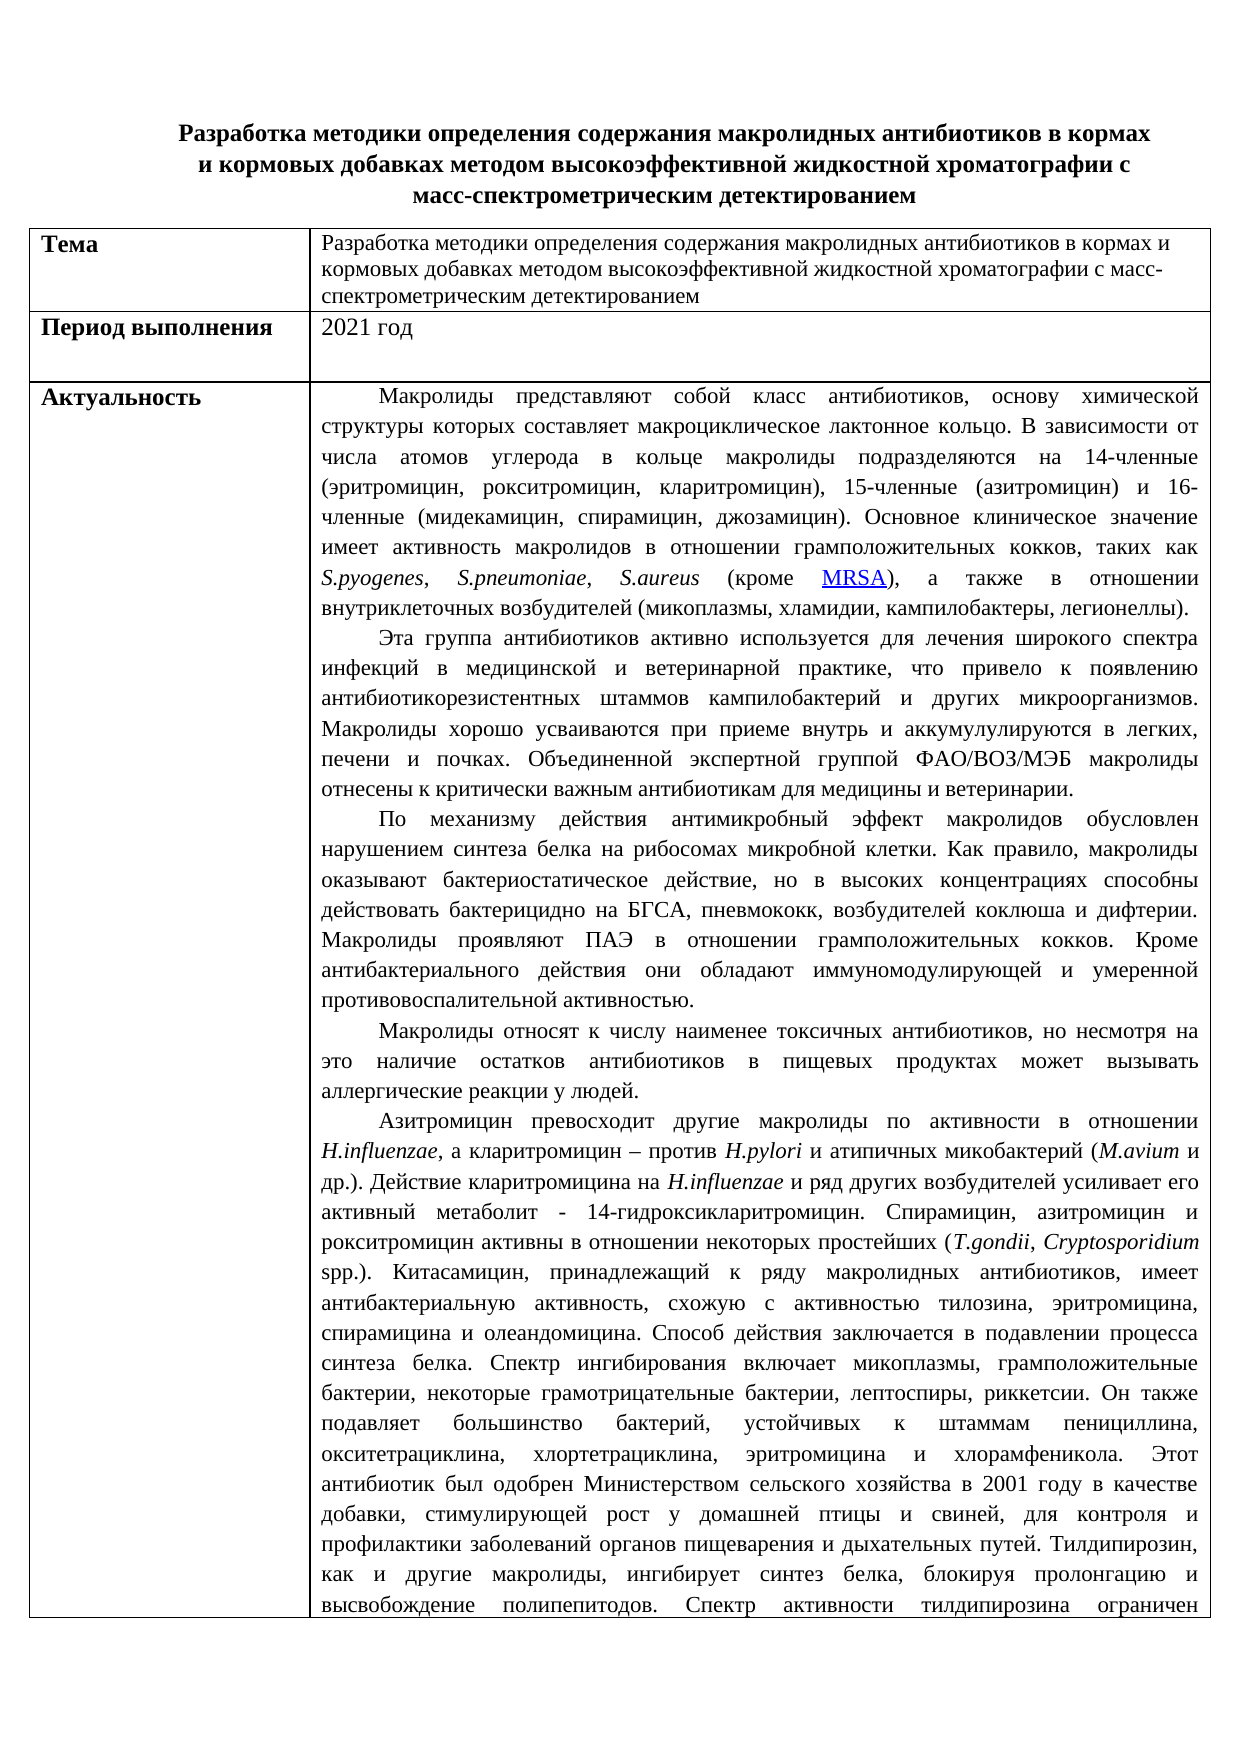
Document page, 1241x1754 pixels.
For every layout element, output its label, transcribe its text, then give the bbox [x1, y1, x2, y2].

table_cell Актуальность [30, 383, 309, 1617]
table_cell 2021 год [311, 312, 1210, 381]
table_cell Период выполнения [30, 312, 309, 381]
text Разработка методики определения содержания макролидных антибиотиков в кормах и кормовых добавках методом высокоэффективной жидкостной хроматографии с масс-спектрометрическим детектированием [177, 118, 1152, 209]
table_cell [311, 383, 1210, 1617]
table_header Тема [30, 229, 309, 311]
table_header Разработка методики определения содержания макролидных антибиотиков в кормах и кормовых добавках методом высокоэффективной жидкостной хроматографии с масс-спектрометрическим детектированием [311, 229, 1210, 311]
